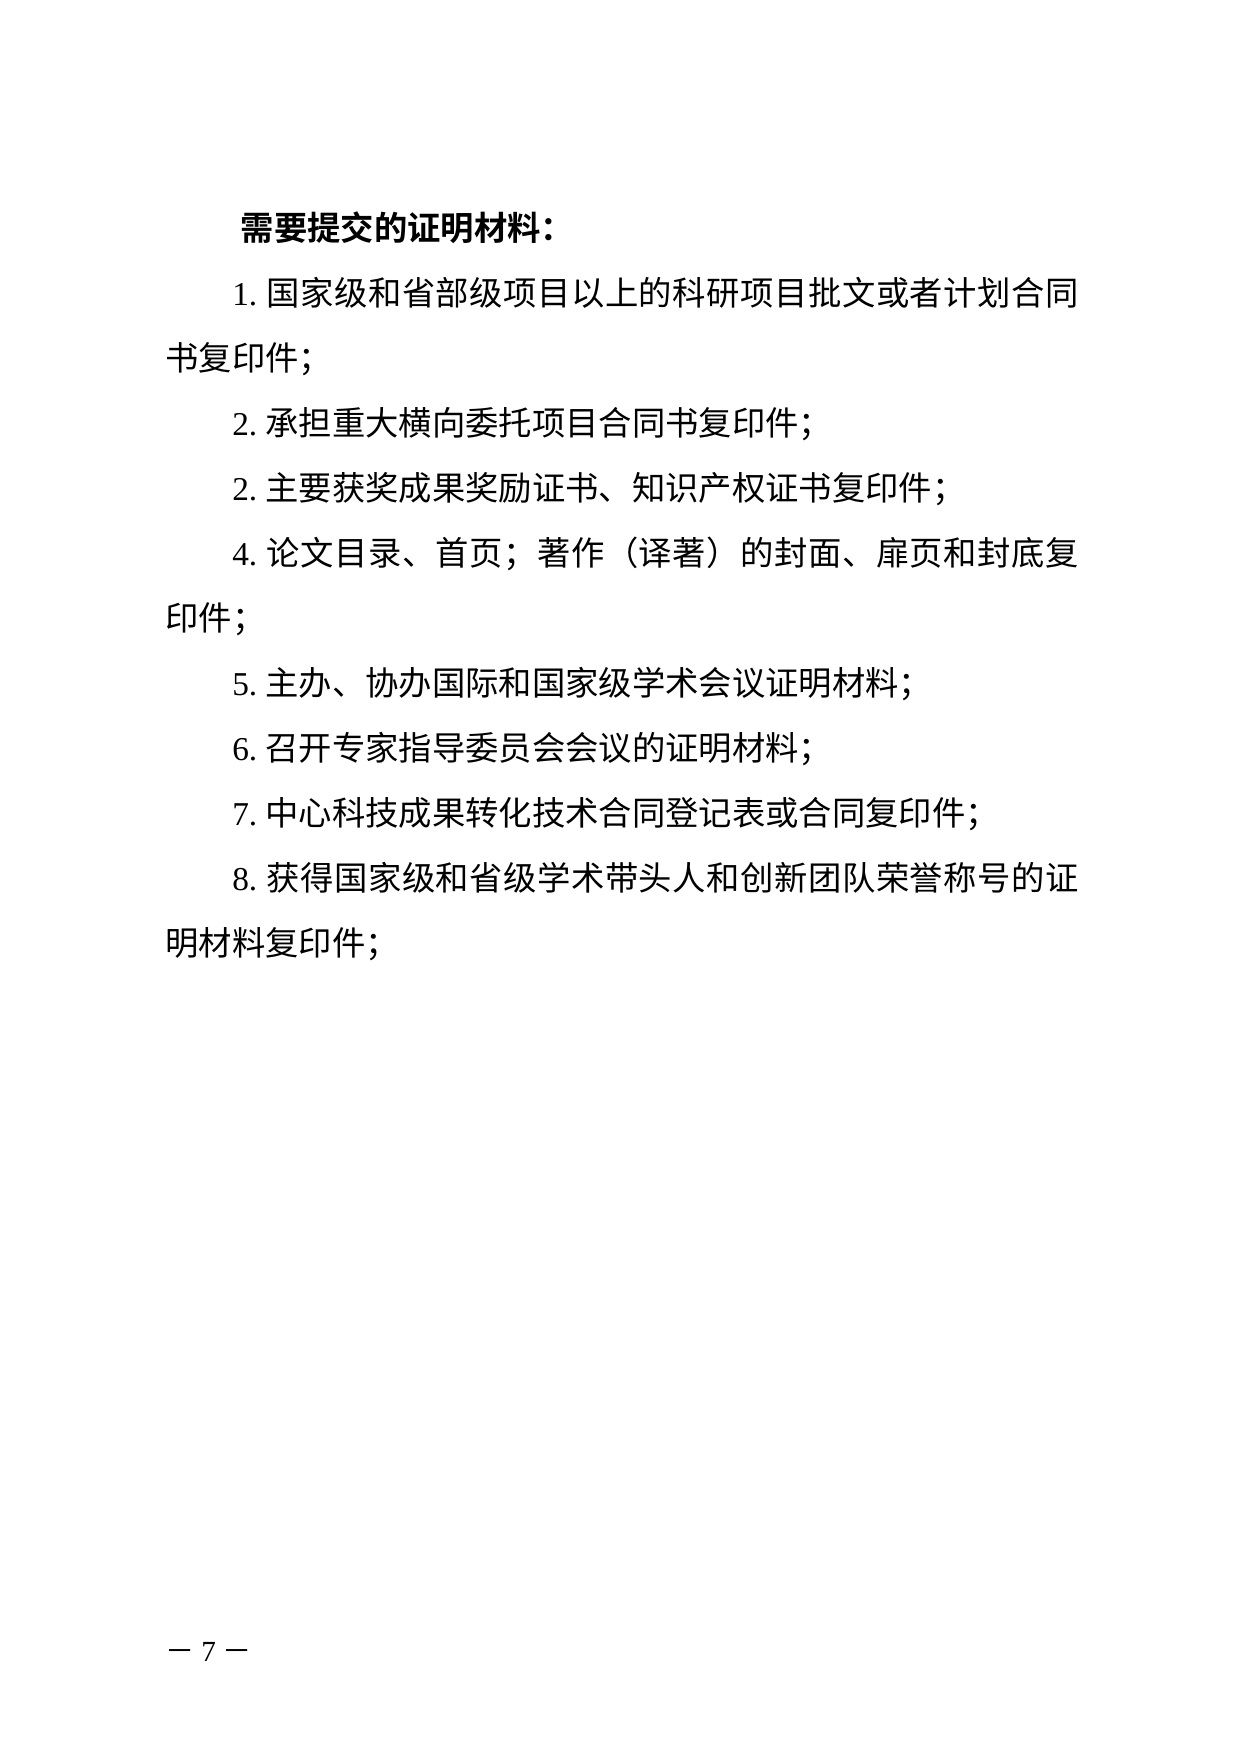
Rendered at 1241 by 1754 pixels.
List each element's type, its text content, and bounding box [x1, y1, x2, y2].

list 6. 召开专家指导委员会会议的证明材料； [165, 713, 1081, 778]
list 主要获奖成果奖励证书、知识产权证书复印件； [165, 453, 1081, 518]
text 需要提交的证明材料： [165, 193, 1081, 258]
list 7. 中心科技成果转化技术合同登记表或合同复印件； [165, 778, 1081, 843]
list 5. 主办、协办国际和国家级学术会议证明材料； [165, 648, 1081, 713]
list 8. 获得国家级和省级学术带头人和创新团队荣誉称号的证明材料复印件； [165, 843, 1081, 973]
list 4. 论文目录、首页；著作（译著）的封面、扉页和封底复印件； [165, 518, 1081, 648]
list 2. 承担重大横向委托项目合同书复印件； [165, 388, 1081, 453]
list 1. 国家级和省部级项目以上的科研项目批文或者计划合同书复印件； [165, 258, 1081, 388]
